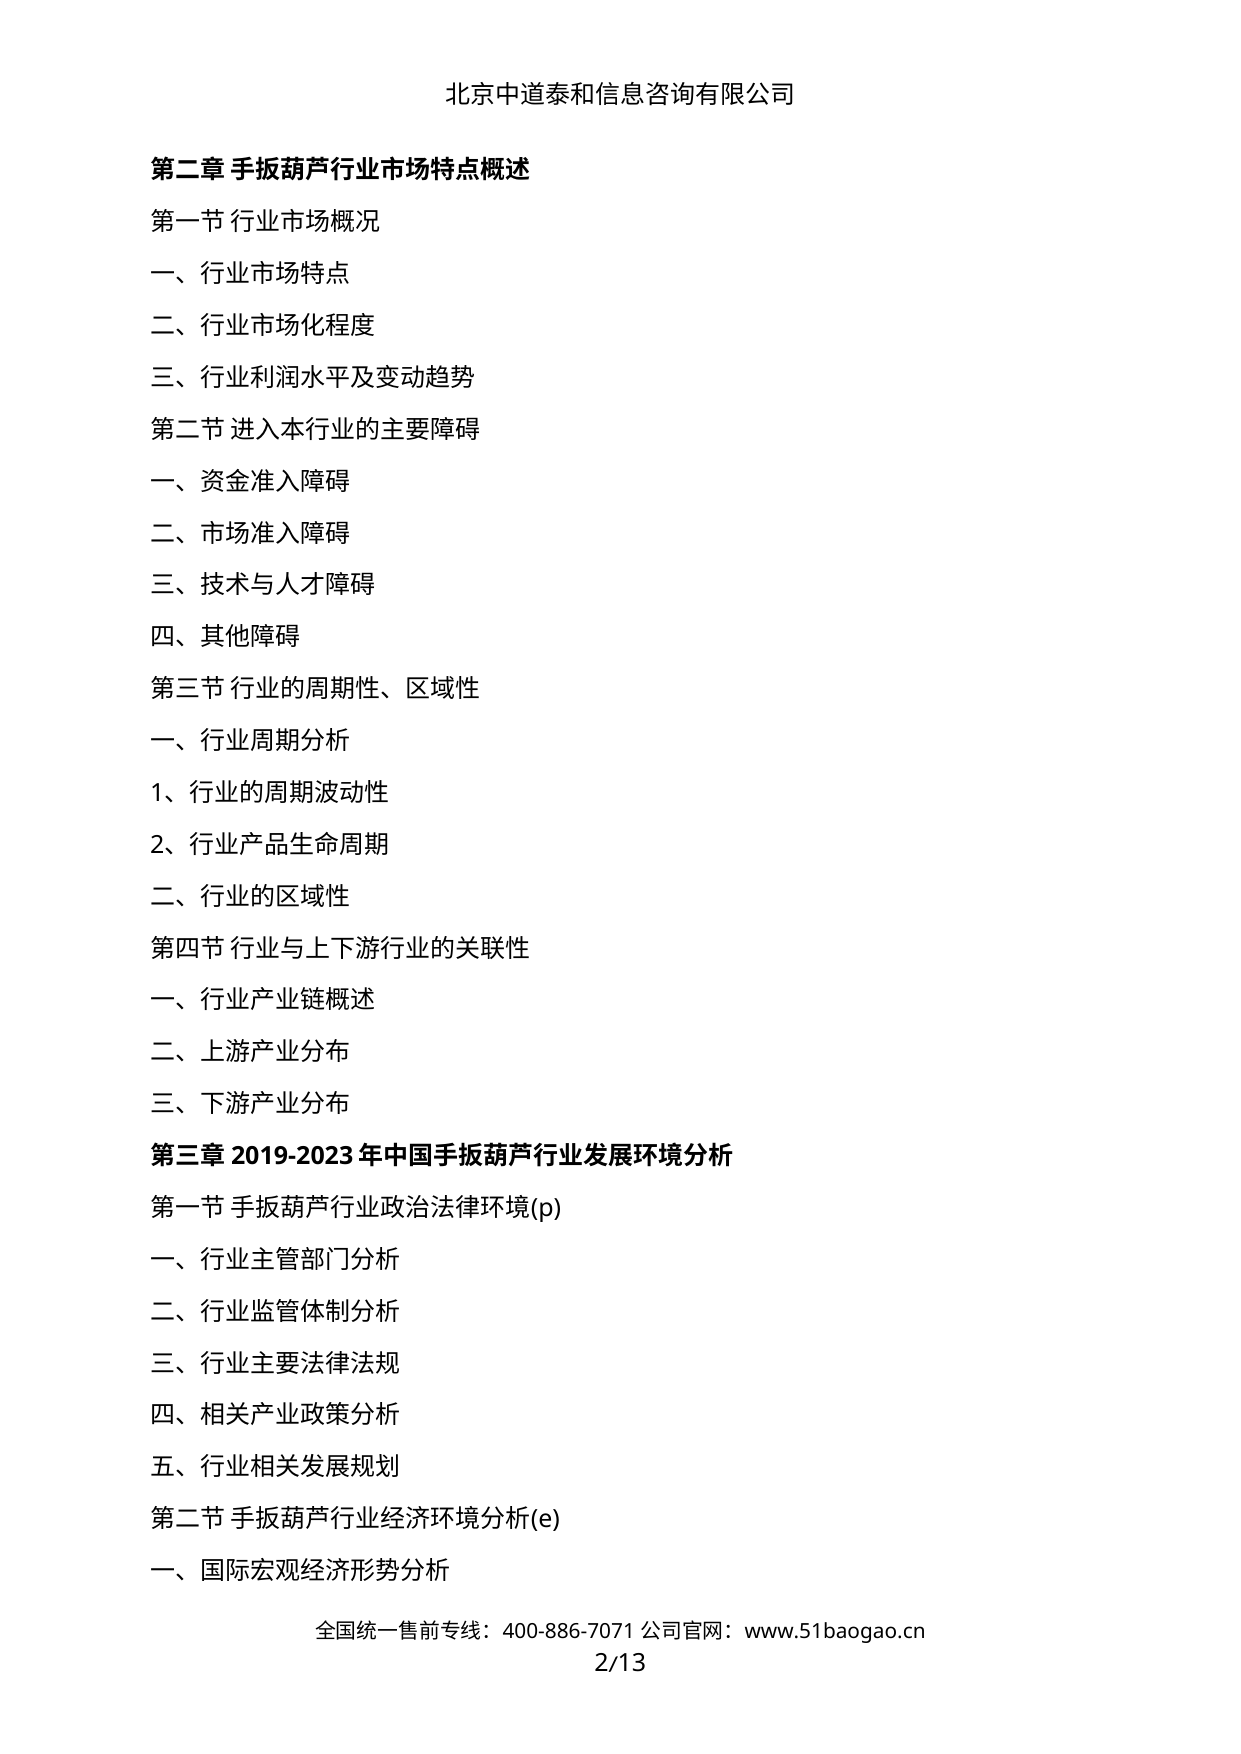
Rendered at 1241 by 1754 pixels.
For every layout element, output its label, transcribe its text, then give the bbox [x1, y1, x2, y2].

text 第二节 进入本行业的主要障碍 [150, 409, 1090, 446]
text 第四节 行业与上下游行业的关联性 [150, 928, 1090, 964]
text 三、技术与人才障碍 [150, 565, 1090, 601]
text 第一节 手扳葫芦行业政治法律环境(p) [150, 1187, 1090, 1224]
text 第三章 2019-2023年中国手扳葫芦行业发展环境分析 [150, 1136, 1090, 1172]
text 五、行业相关发展规划 [150, 1447, 1090, 1483]
text 一、行业产业链概述 [150, 980, 1090, 1016]
text 四、相关产业政策分析 [150, 1395, 1090, 1431]
text 三、行业利润水平及变动趋势 [150, 357, 1090, 394]
text 四、其他障碍 [150, 617, 1090, 653]
text 二、行业的区域性 [150, 876, 1090, 912]
text 二、上游产业分布 [150, 1032, 1090, 1068]
text 1、行业的周期波动性 [150, 772, 1090, 809]
text 三、下游产业分布 [150, 1084, 1090, 1120]
text 一、资金准入障碍 [150, 461, 1090, 497]
text 二、行业市场化程度 [150, 306, 1090, 342]
text 一、行业周期分析 [150, 721, 1090, 757]
text 三、行业主要法律法规 [150, 1343, 1090, 1379]
text 一、行业市场特点 [150, 254, 1090, 290]
text 第二节 手扳葫芦行业经济环境分析(e) [150, 1499, 1090, 1535]
text 2、行业产品生命周期 [150, 824, 1090, 861]
text 二、行业监管体制分析 [150, 1291, 1090, 1327]
text 第二章 手扳葫芦行业市场特点概述 [150, 150, 1090, 186]
text 一、国际宏观经济形势分析 [150, 1551, 1090, 1587]
text 二、市场准入障碍 [150, 513, 1090, 549]
text 第一节 行业市场概况 [150, 202, 1090, 238]
text 一、行业主管部门分析 [150, 1239, 1090, 1276]
text 第三节 行业的周期性、区域性 [150, 669, 1090, 705]
